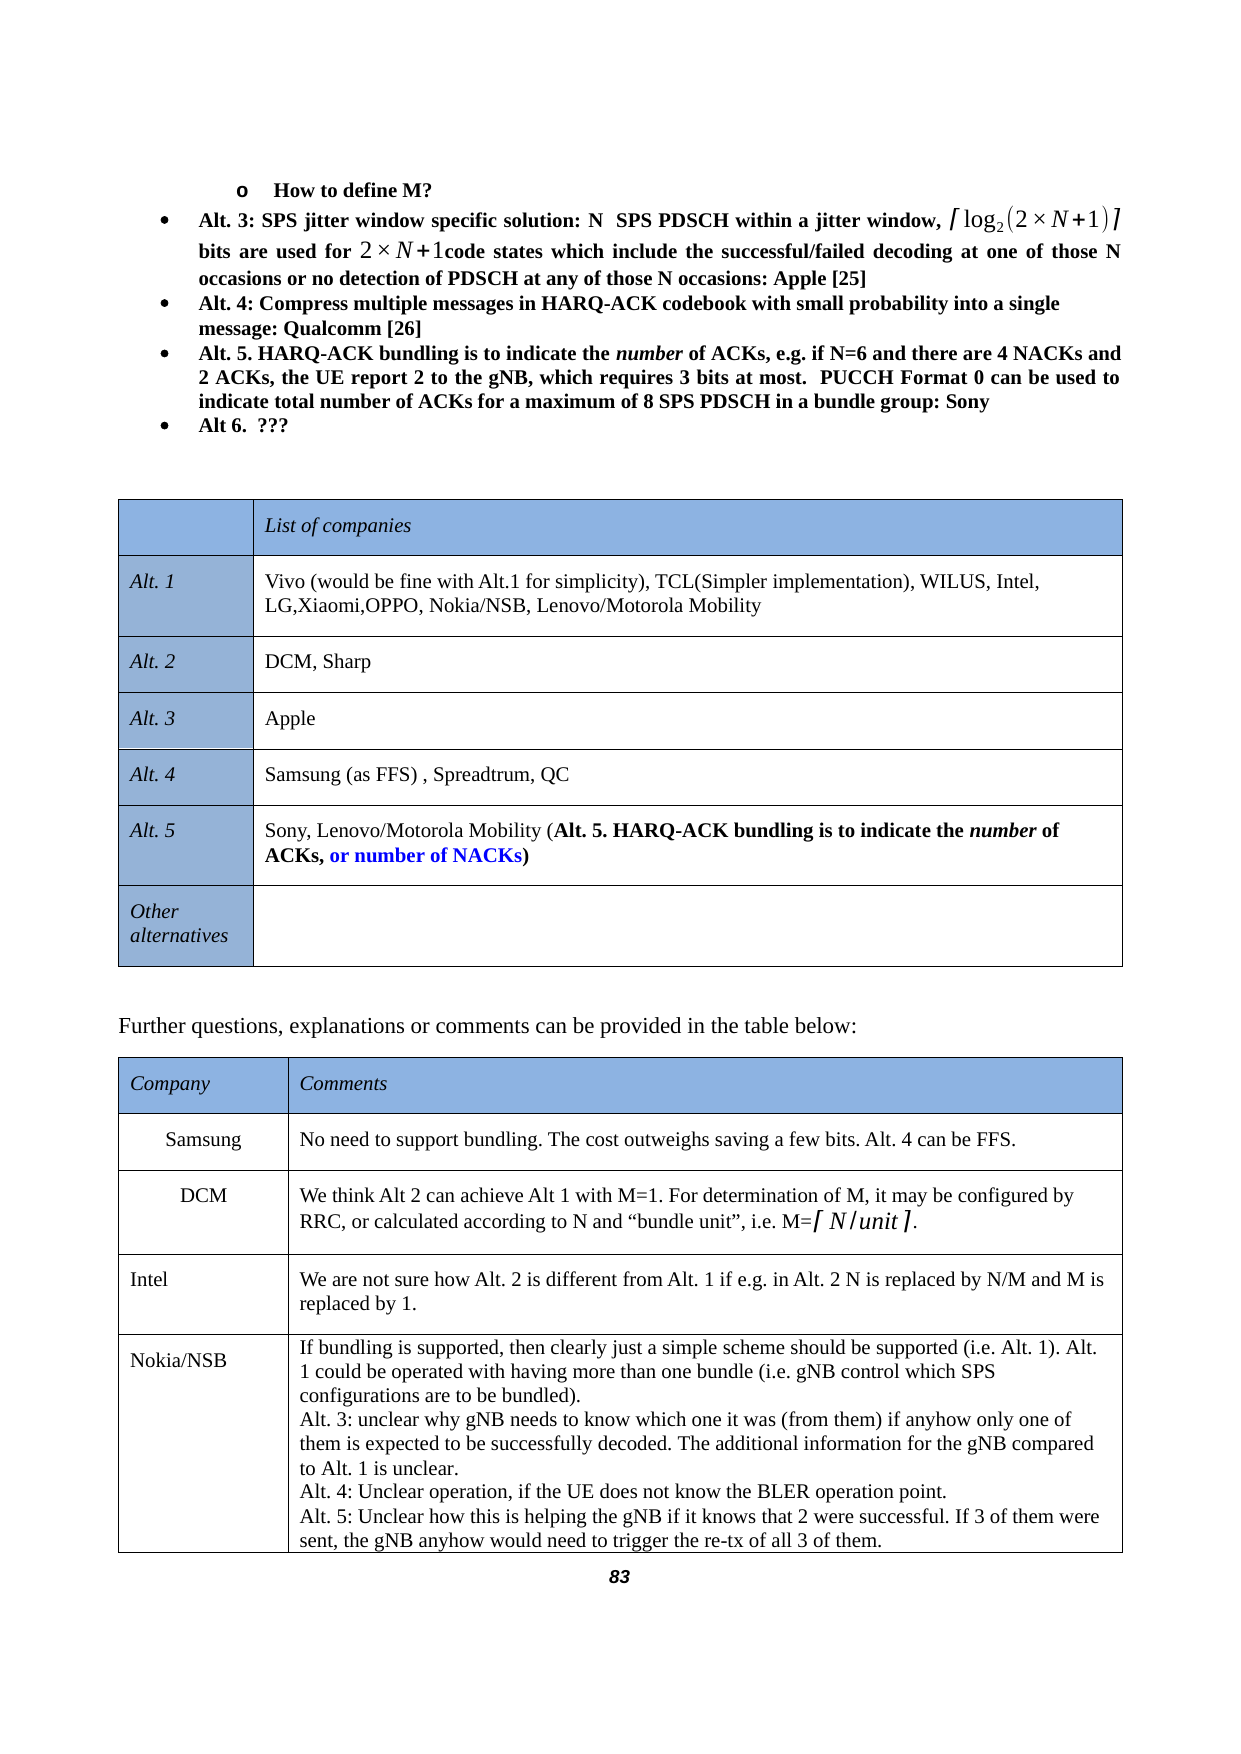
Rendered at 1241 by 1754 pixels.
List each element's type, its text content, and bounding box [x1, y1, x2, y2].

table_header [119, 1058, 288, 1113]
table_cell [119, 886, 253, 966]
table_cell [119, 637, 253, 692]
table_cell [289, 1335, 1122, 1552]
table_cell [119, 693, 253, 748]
list Alt. 5. HARQ-ACK bundling is to indicate the number of ACKs, e.g. if N=6 and there are 4 NACKs and 2 ACKs, the UE report 2 to the gNB, which requires 3 bits at most. PUCCH Format 0 can be used to indicate total number of ACKs for a maximum of 8 SPS PDSCH in a bundle group: Sony [161, 341, 1122, 413]
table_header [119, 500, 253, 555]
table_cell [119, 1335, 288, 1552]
list Alt. 3: SPS jitter window specific solution: N SPS PDSCH within a jitter window, bits are used for code states which include the successful/failed decoding at one of those N occasions or no detection of PDSCH at any of those N occasions: Apple [25] [161, 204, 1122, 290]
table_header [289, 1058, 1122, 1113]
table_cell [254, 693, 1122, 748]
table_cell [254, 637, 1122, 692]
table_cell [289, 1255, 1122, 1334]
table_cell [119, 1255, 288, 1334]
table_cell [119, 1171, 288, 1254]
text Further questions, explanations or comments can be provided in the table below: [118, 1012, 1122, 1038]
list Alt 6. ??? [161, 413, 1122, 437]
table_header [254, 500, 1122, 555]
list How to define M? [236, 178, 1122, 204]
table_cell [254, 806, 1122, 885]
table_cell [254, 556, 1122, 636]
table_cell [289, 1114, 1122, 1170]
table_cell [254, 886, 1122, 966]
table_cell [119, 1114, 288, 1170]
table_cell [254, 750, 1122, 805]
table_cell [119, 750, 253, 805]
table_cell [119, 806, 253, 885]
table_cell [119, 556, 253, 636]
list Alt. 4: Compress multiple messages in HARQ-ACK codebook with small probability into a single message: Qualcomm [26] [161, 291, 1122, 340]
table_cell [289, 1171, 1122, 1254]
